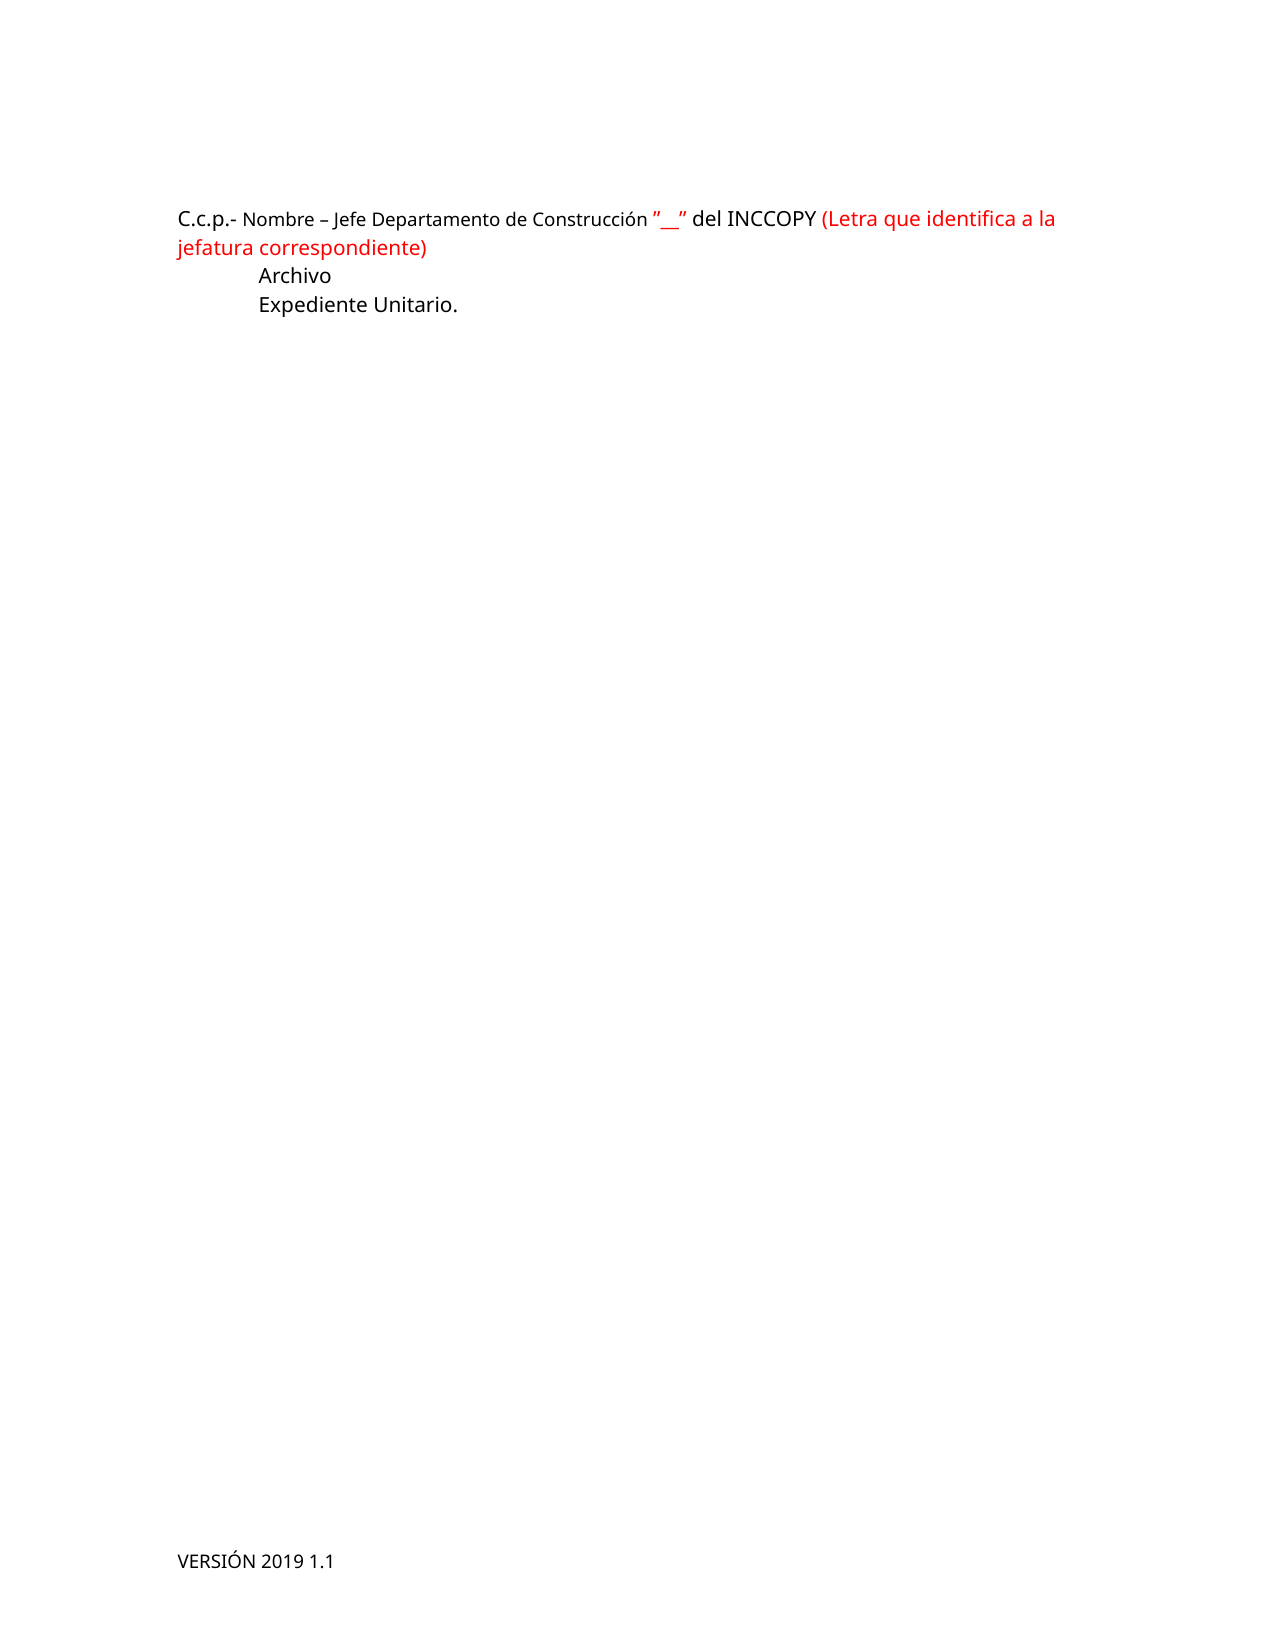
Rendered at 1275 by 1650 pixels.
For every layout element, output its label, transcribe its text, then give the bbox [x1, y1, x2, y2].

text Archivo [177, 261, 1098, 290]
text Expediente Unitario. [177, 290, 1098, 318]
text C.c.p.- Nombre – Jefe Departamento de Construcción ”__” del INCCOPY (Letra que identifica a la jefatura correspondiente) [177, 204, 1098, 261]
